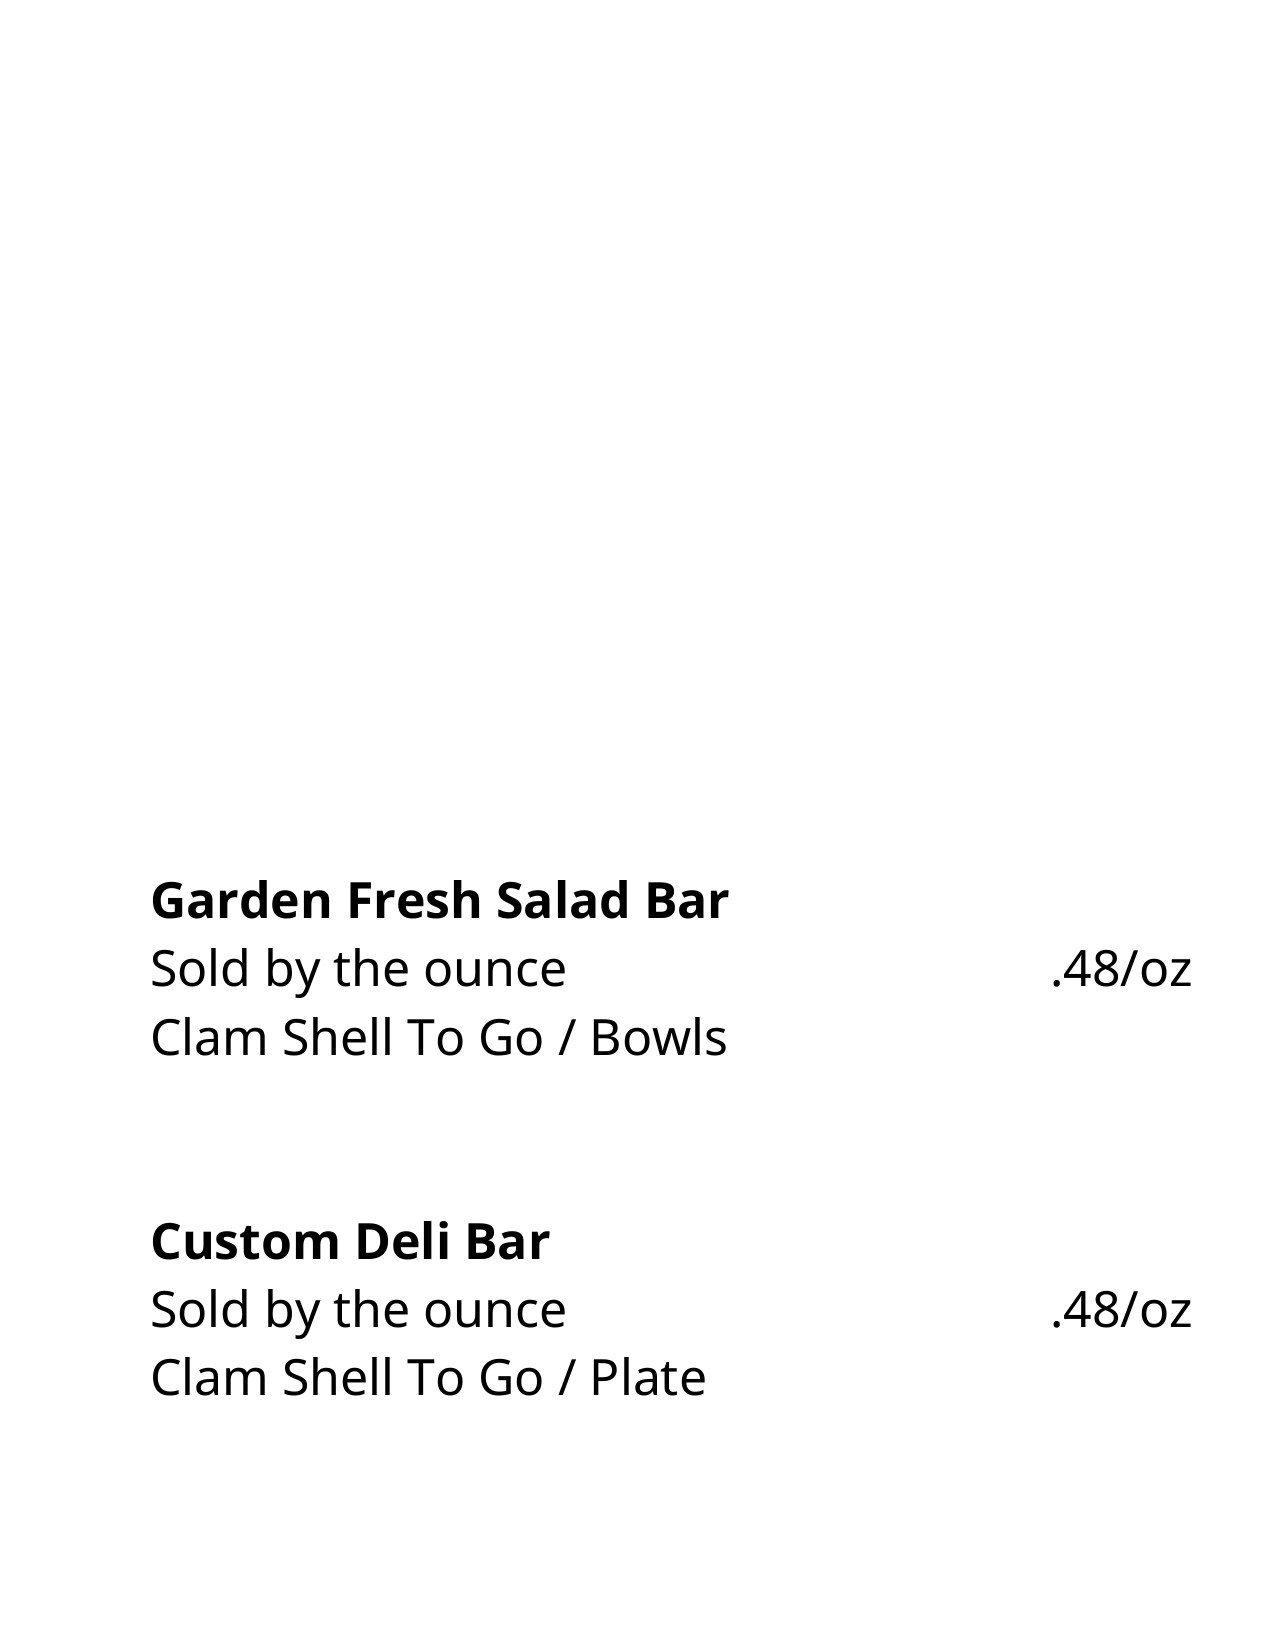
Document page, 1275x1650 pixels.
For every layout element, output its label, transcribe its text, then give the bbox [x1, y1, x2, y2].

text Sold by the ounce .48/oz [150, 1274, 1125, 1342]
text Sold by the ounce .48/oz [150, 933, 1125, 1002]
text Clam Shell To Go / Bowls [150, 1002, 1125, 1070]
text Custom Deli Bar [150, 1206, 1125, 1274]
text Garden Fresh Salad Bar [150, 865, 1125, 933]
text Clam Shell To Go / Plate [150, 1342, 1125, 1410]
